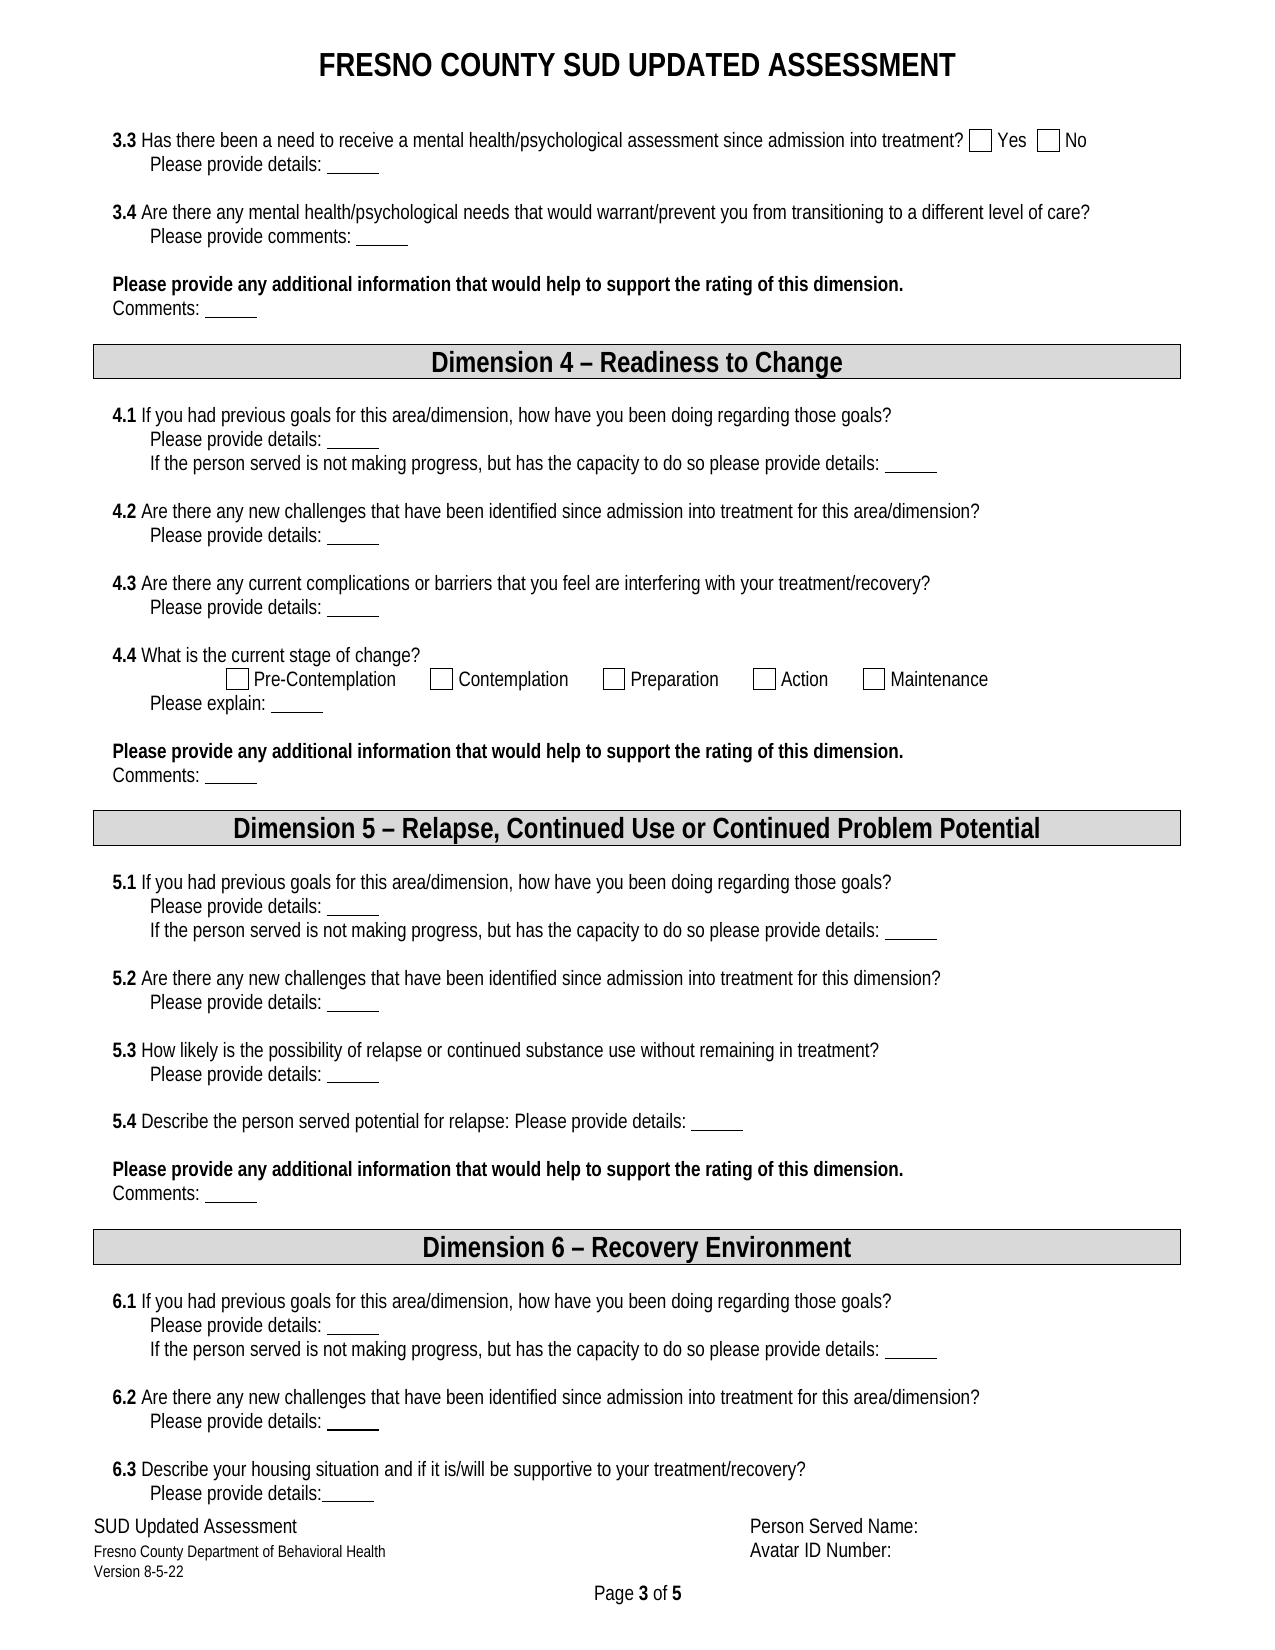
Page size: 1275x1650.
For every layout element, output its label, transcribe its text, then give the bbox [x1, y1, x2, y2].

text 6.3 Describe your housing situation and if it is/will be supportive to your treatment/recovery? [112, 1456, 1125, 1480]
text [112, 1480, 1125, 1504]
text Please provide details: [112, 1062, 1162, 1086]
text 5.3 How likely is the possibility of relapse or continued substance use without remaining in treatment? [112, 1038, 1162, 1062]
text If the person served is not making progress, but has the capacity to do so please provide details: [112, 451, 1125, 475]
text Please provide details: [112, 1408, 1125, 1432]
table_header Dimension 6 – Recovery Environment [94, 1230, 1180, 1264]
text Please provide comments: [112, 224, 1125, 248]
text 5.1 If you had previous goals for this area/dimension, how have you been doing regarding those goals? [112, 870, 1125, 894]
text Please provide any additional information that would help to support the rating of this dimension. [112, 272, 1162, 296]
text Please provide details: [112, 990, 1125, 1014]
text If the person served is not making progress, but has the capacity to do so please provide details: [112, 918, 1125, 942]
text 3.4 Are there any mental health/psychological needs that would warrant/prevent you from transitioning to a different level of care? [112, 200, 1125, 224]
table_header Dimension 5 – Relapse, Continued Use or Continued Problem Potential [94, 811, 1180, 845]
text Please provide details: [112, 523, 1125, 547]
text Please provide details: [112, 595, 1162, 619]
text Please provide any additional information that would help to support the rating of this dimension. [112, 738, 1162, 762]
text 5.2 Are there any new challenges that have been identified since admission into treatment for this dimension? [112, 966, 1125, 990]
table_header Dimension 4 – Readiness to Change [94, 345, 1180, 378]
text If the person served is not making progress, but has the capacity to do so please provide details: [112, 1337, 1125, 1361]
text Please provide details: [112, 894, 1125, 918]
text Comments: [112, 1181, 1162, 1205]
text Please provide details: [112, 427, 1125, 451]
text Comments: [112, 762, 1162, 786]
text Please provide details: [112, 1313, 1125, 1337]
text Please explain: [150, 691, 1162, 714]
text 4.4 What is the current stage of change? [112, 643, 1125, 667]
text Please provide details: [112, 152, 1125, 176]
text 4.1 If you had previous goals for this area/dimension, how have you been doing regarding those goals? [112, 403, 1125, 427]
text 4.3 Are there any current complications or barriers that you feel are interfering with your treatment/recovery? [112, 571, 1162, 595]
text 5.4 Describe the person served potential for relapse: Please provide details: [112, 1109, 1125, 1133]
text 4.2 Are there any new challenges that have been identified since admission into treatment for this area/dimension? [112, 499, 1125, 523]
text Please provide any additional information that would help to support the rating of this dimension. [112, 1157, 1162, 1181]
text Comments: [112, 296, 1162, 320]
text 6.2 Are there any new challenges that have been identified since admission into treatment for this area/dimension? [112, 1384, 1125, 1408]
text Pre-Contemplation Contemplation Preparation Action Maintenance [112, 667, 1162, 691]
text 3.3 Has there been a need to receive a mental health/psychological assessment since admission into treatment? Yes No [112, 128, 1125, 152]
text 6.1 If you had previous goals for this area/dimension, how have you been doing regarding those goals? [112, 1289, 1125, 1313]
